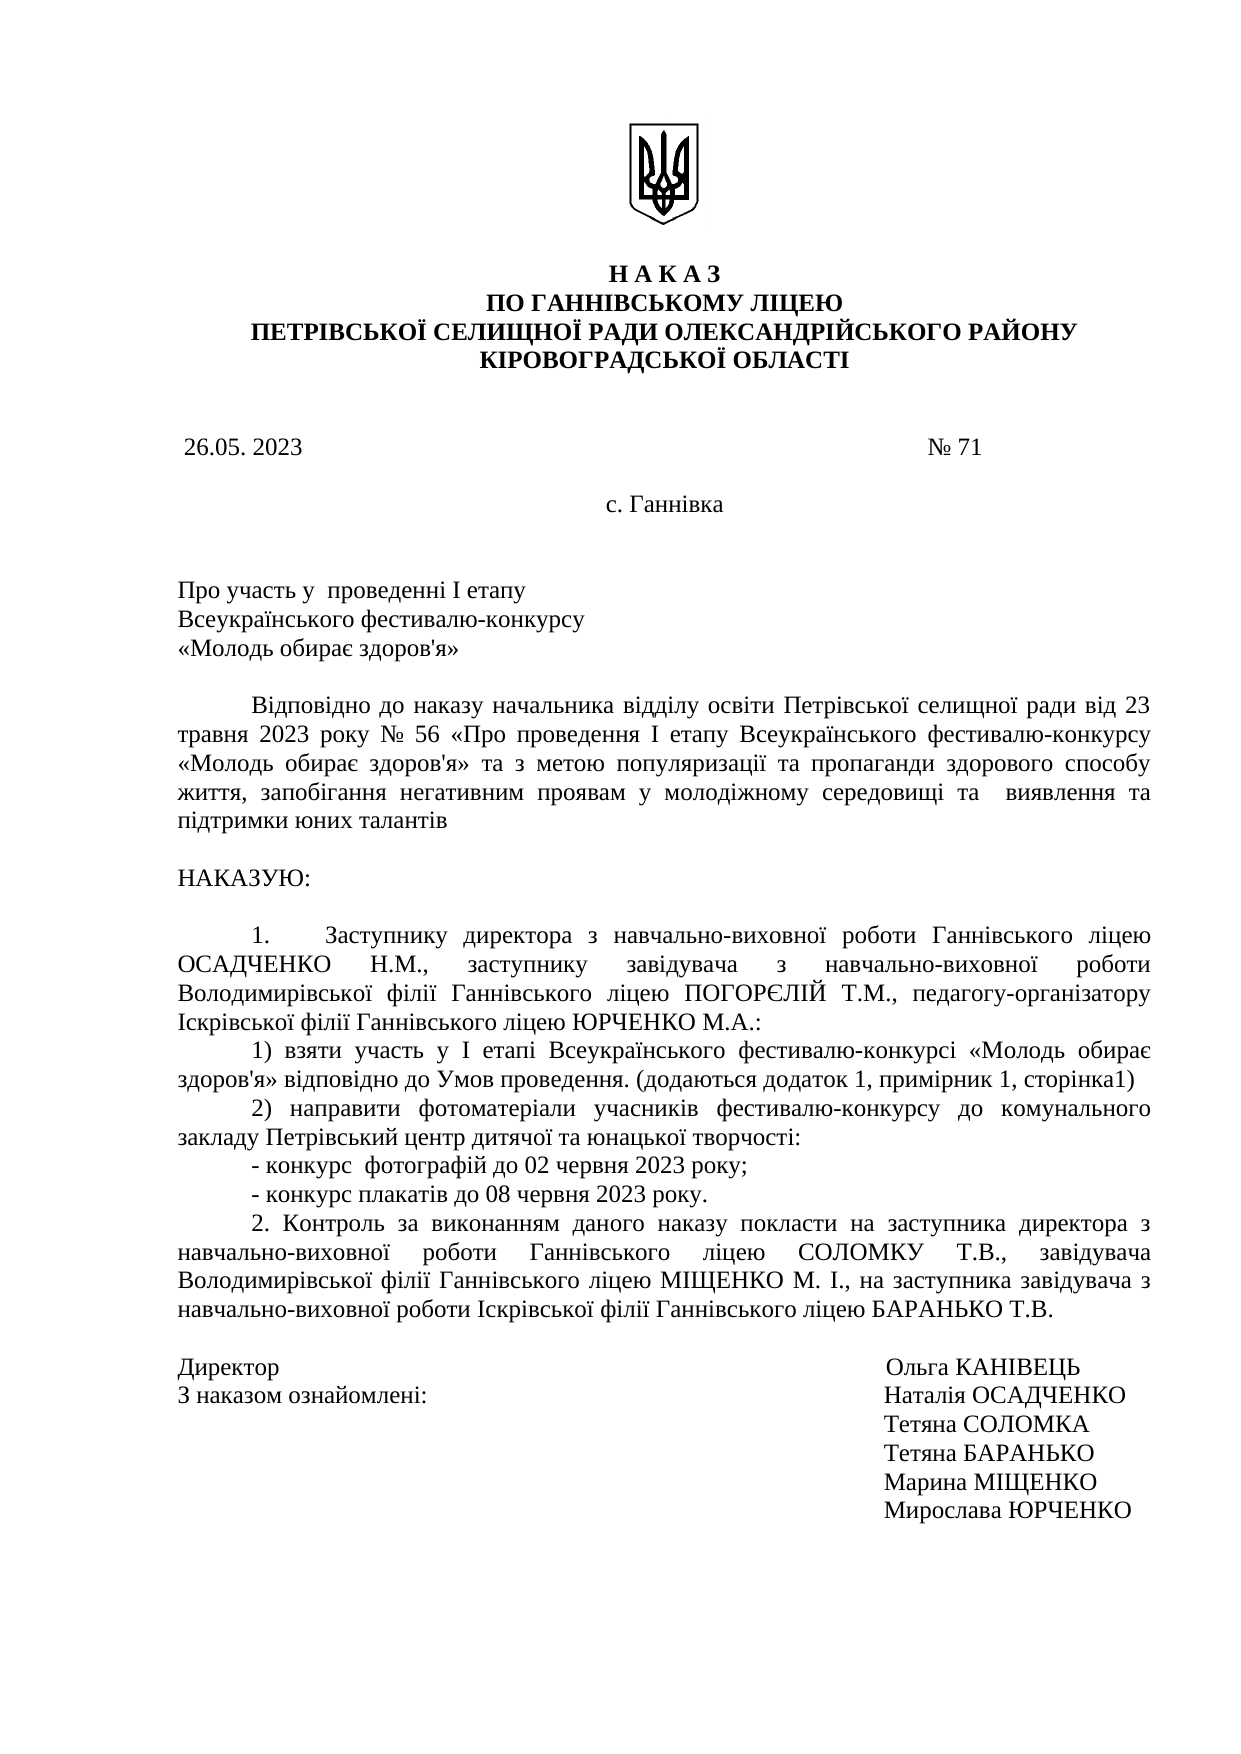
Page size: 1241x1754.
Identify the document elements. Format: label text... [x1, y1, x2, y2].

text 26.05. 2023 № 71 [177, 432, 1152, 461]
text Тетяна БАРАНЬКО [177, 1438, 1152, 1467]
text 2) направити фотоматеріали учасників фестивалю-конкурсу до комунального закладу Петрівський центр дитячої та юнацької творчості: [177, 1093, 1152, 1151]
text - конкурс фотографій до 02 червня 2023 року; [177, 1151, 1152, 1179]
text Відповідно до наказу начальника відділу освіти Петрівської селищної ради від 23 травня 2023 року № 56 «Про проведення І етапу Всеукраїнського фестивалю-конкурсу «Молодь обирає здоров'я» та з метою популяризації та пропаганди здорового способу життя, запобігання негативним проявам у молодіжному середовищі та виявлення та підтримки юних талантів [177, 691, 1152, 834]
text З наказом ознайомлені: Наталія ОСАДЧЕНКО [177, 1381, 1152, 1409]
text Всеукраїнського фестивалю-конкурсу [177, 604, 1152, 633]
text Мирослава ЮРЧЕНКО [177, 1496, 1152, 1524]
text 1) взяти участь у І етапі Всеукраїнського фестивалю-конкурсі «Молодь обирає здоров'я» відповідно до Умов проведення. (додаються додаток 1, примірник 1, сторінка1) [177, 1036, 1152, 1093]
text НАКАЗ [177, 259, 1152, 288]
text НАКАЗУЮ: [177, 863, 1152, 892]
text 1. Заступнику директора з навчально-виховної роботи Ганнівського ліцею ОСАДЧЕНКО Н.М., заступнику завідувача з навчально-виховної роботи Володимирівської філії Ганнівського ліцею ПОГОРЄЛІЙ Т.М., педагогу-організатору Іскрівської філії Ганнівського ліцею ЮРЧЕНКО М.А.: [177, 921, 1152, 1036]
text Тетяна СОЛОМКА [177, 1409, 1152, 1438]
text ПЕТРІВСЬКОЇ СЕЛИЩНОЇ РАДИ ОЛЕКСАНДРІЙСЬКОГО РАЙОНУ КІРОВОГРАДСЬКОЇ ОБЛАСТІ [177, 317, 1152, 374]
text Марина МІЩЕНКО [177, 1467, 1152, 1496]
text с. Ганнівка [177, 489, 1152, 518]
text - конкурс плакатів до 08 червня 2023 року. [177, 1179, 1152, 1208]
text Про участь у проведенні І етапу [177, 576, 1152, 604]
text «Молодь обирає здоров'я» [177, 633, 1152, 662]
text 2. Контроль за виконанням даного наказу покласти на заступника директора з навчально-виховної роботи Ганнівського ліцею СОЛОМКУ Т.В., завідувача Володимирівської філії Ганнівського ліцею МІЩЕНКО М. І., на заступника завідувача з навчально-виховної роботи Іскрівської філії Ганнівського ліцею БАРАНЬКО Т.В. [177, 1208, 1152, 1323]
text Директор Ольга КАНІВЕЦЬ [177, 1352, 1152, 1381]
picture [623, 118, 706, 231]
text ПО ГАННІВСЬКОМУ ЛІЦЕЮ [177, 288, 1152, 317]
